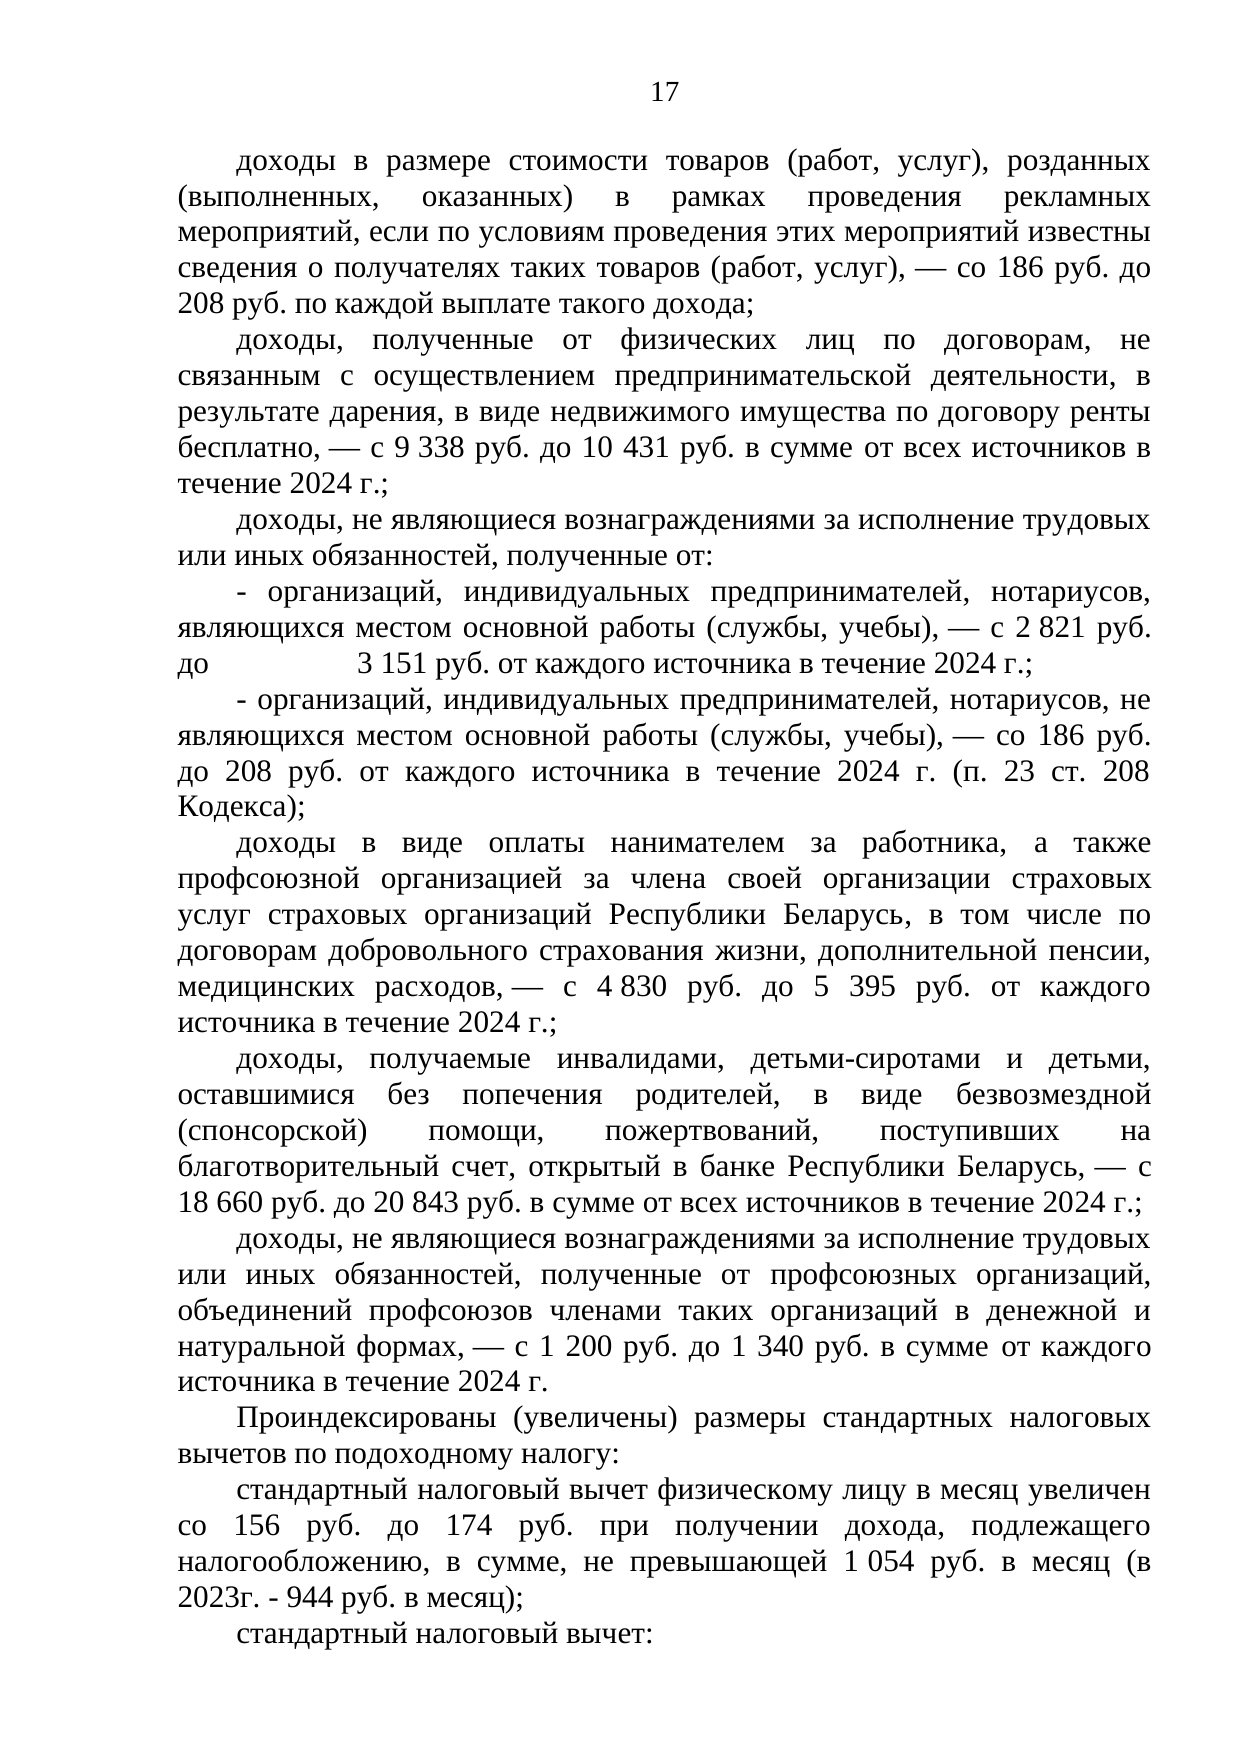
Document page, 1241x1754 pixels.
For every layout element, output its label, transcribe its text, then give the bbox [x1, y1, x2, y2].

text - организаций, индивидуальных предпринимателей, нотариусов, являющихся местом основной работы (службы, учебы), — с 2 821 руб. до 3 151 руб. от каждого источника в течение 2024 г.; [177, 572, 1152, 680]
text доходы, получаемые инвалидами, детьми-сиротами и детьми, оставшимися без попечения родителей, в виде безвозмездной (спонсорской) помощи, пожертвований, поступивших на благотворительный счет, открытый в банке Республики Беларусь, — с 18 660 руб. до 20 843 руб. в сумме от всех источников в течение 2024 г.; [177, 1039, 1152, 1219]
text доходы, полученные от физических лиц по договорам, не связанным с осуществлением предпринимательской деятельности, в результате дарения, в виде недвижимого имущества по договору ренты бесплатно, — с 9 338 руб. до 10 431 руб. в сумме от всех источников в течение 2024 г.; [177, 321, 1152, 500]
text доходы, не являющиеся вознаграждениями за исполнение трудовых или иных обязанностей, полученные от профсоюзных организаций, объединений профсоюзов членами таких организаций в денежной и натуральной формах, — с 1 200 руб. до 1 340 руб. в сумме от каждого источника в течение 2024 г. [177, 1219, 1152, 1399]
text Проиндексированы (увеличены) размеры стандартных налоговых вычетов по подоходному налогу: [177, 1399, 1152, 1471]
text - организаций, индивидуальных предпринимателей, нотариусов, не являющихся местом основной работы (службы, учебы), — со 186 руб. до 208 руб. от каждого источника в течение 2024 г. (п. 23 ст. 208 Кодекса); [177, 680, 1152, 824]
text стандартный налоговый вычет физическому лицу в месяц увеличен со 156 руб. до 174 руб. при получении дохода, подлежащего налогообложению, в сумме, не превышающей 1 054 руб. в месяц (в 2023г. - 944 руб. в месяц); [177, 1471, 1152, 1614]
text доходы в размере стоимости товаров (работ, услуг), розданных (выполненных, оказанных) в рамках проведения рекламных мероприятий, если по условиям проведения этих мероприятий известны сведения о получателях таких товаров (работ, услуг), — со 186 руб. до 208 руб. по каждой выплате такого дохода; [177, 141, 1152, 321]
text доходы в виде оплаты нанимателем за работника, а также профсоюзной организацией за члена своей организации страховых услуг страховых организаций Республики Беларусь, в том числе по договорам добровольного страхования жизни, дополнительной пенсии, медицинских расходов, — с 4 830 руб. до 5 395 руб. от каждого источника в течение 2024 г.; [177, 824, 1152, 1039]
text стандартный налоговый вычет: [177, 1614, 1152, 1650]
text доходы, не являющиеся вознаграждениями за исполнение трудовых или иных обязанностей, полученные от: [177, 500, 1152, 572]
